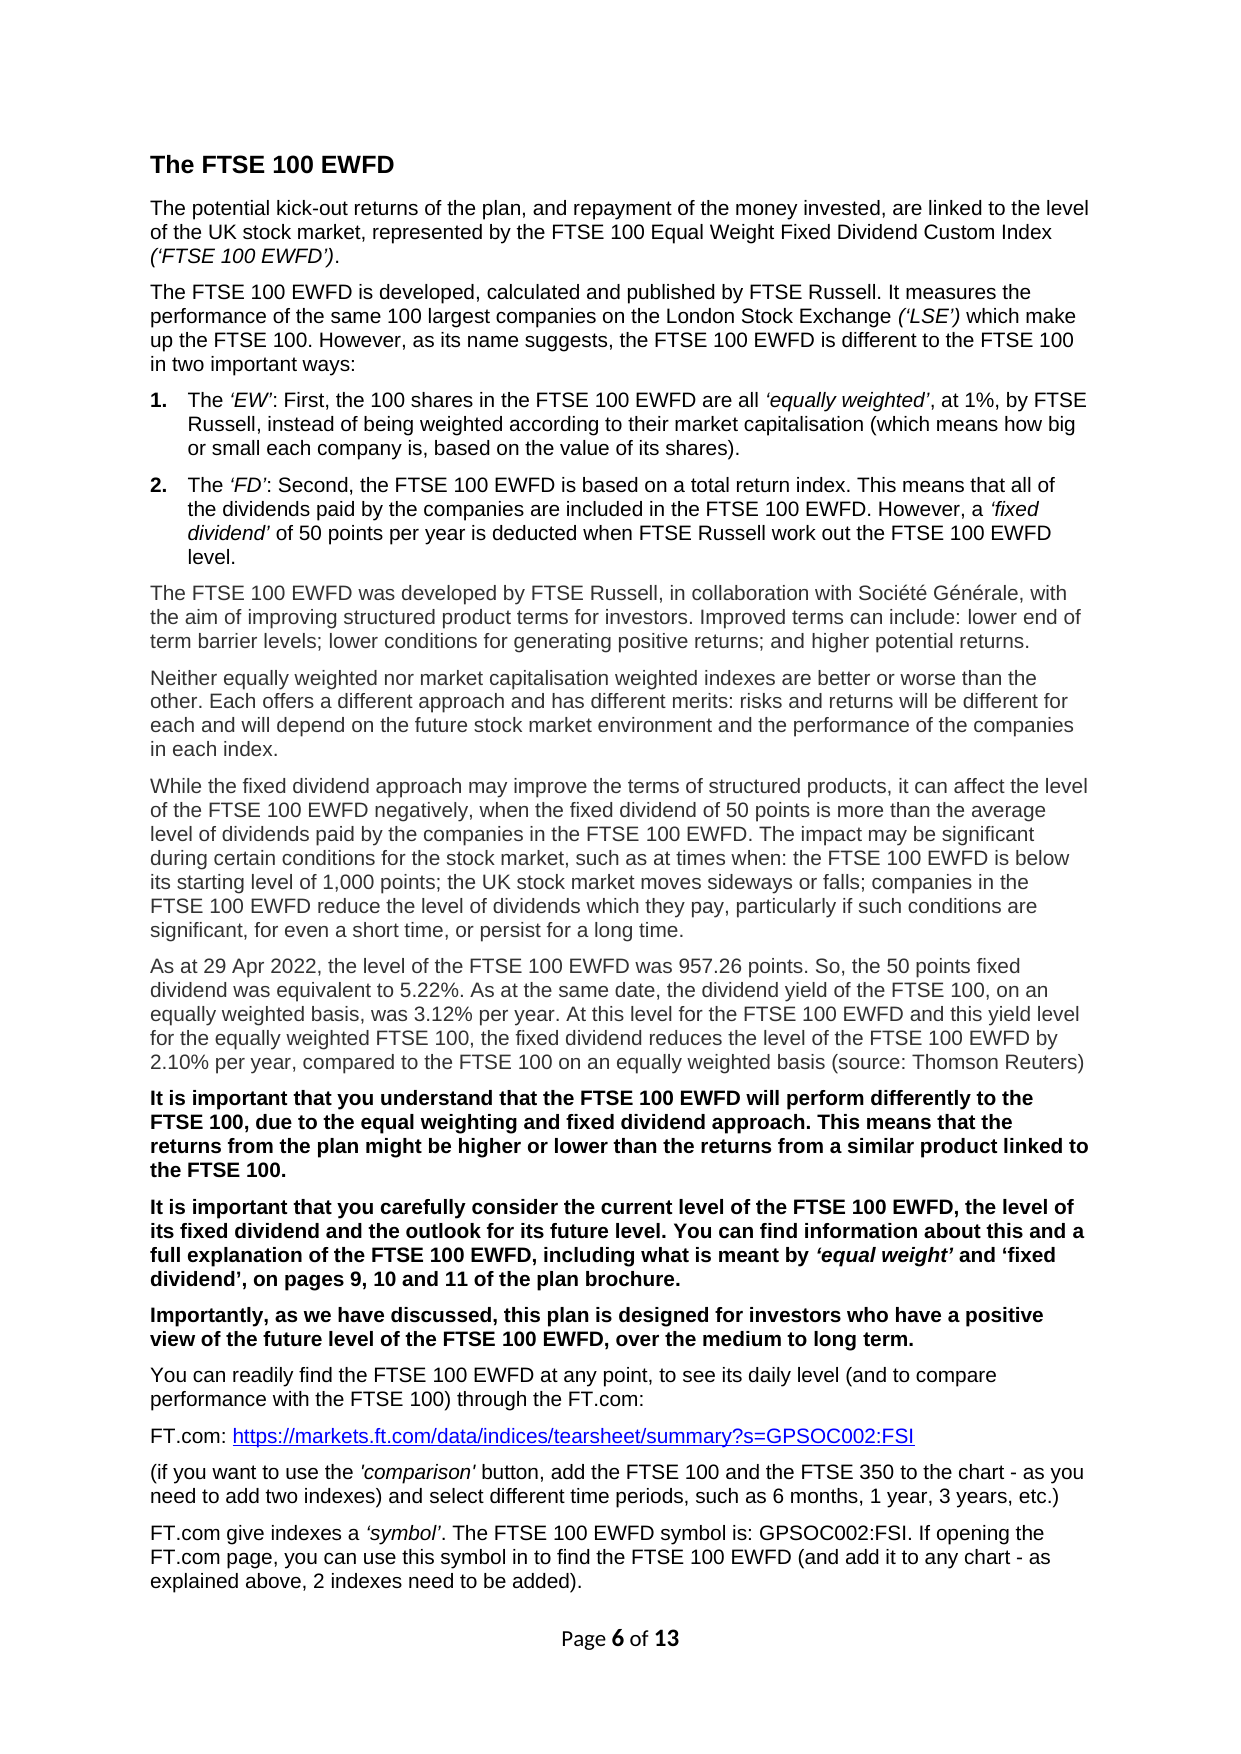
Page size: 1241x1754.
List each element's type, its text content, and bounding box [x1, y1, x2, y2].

text While the fixed dividend approach may improve the terms of structured products, it can affect the level of the FTSE 100 EWFD negatively, when the fixed dividend of 50 points is more than the average level of dividends paid by the companies in the FTSE 100 EWFD. The impact may be significant during certain conditions for the stock market, such as at times when: the FTSE 100 EWFD is below its starting level of 1,000 points; the UK stock market moves sideways or falls; companies in the FTSE 100 EWFD reduce the level of dividends which they pay, particularly if such conditions are significant, for even a short time, or persist for a long time. [150, 774, 1090, 941]
text FT.com give indexes a ‘symbol’. The FTSE 100 EWFD symbol is: GPSOC002:FSI. If opening the FT.com page, you can use this symbol in to find the FTSE 100 EWFD (and add it to any chart - as explained above, 2 indexes need to be added). [150, 1521, 1090, 1592]
text The potential kick-out returns of the plan, and repayment of the money invested, are linked to the level of the UK stock market, represented by the FTSE 100 Equal Weight Fixed Dividend Custom Index (‘FTSE 100 EWFD’). [150, 196, 1090, 267]
text You can readily find the FTSE 100 EWFD at any point, to see its daily level (and to compare performance with the FTSE 100) through the FT.com: [150, 1363, 1090, 1411]
subtitle The FTSE 100 EWFD [150, 150, 1090, 179]
text (if you want to use the 'comparison' button, add the FTSE 100 and the FTSE 350 to the chart - as you need to add two indexes) and select different time periods, such as 6 months, 1 year, 3 years, etc.) [150, 1460, 1090, 1508]
list The ‘FD’: Second, the FTSE 100 EWFD is based on a total return index. This means that all of the dividends paid by the companies are included in the FTSE 100 EWFD. However, a ‘fixed dividend’ of 50 points per year is deducted when FTSE Russell work out the FTSE 100 EWFD level. [150, 473, 1090, 568]
text It is important that you carefully consider the current level of the FTSE 100 EWFD, the level of its fixed dividend and the outlook for its future level. You can find information about this and a full explanation of the FTSE 100 EWFD, including what is meant by ‘equal weight’ and ‘fixed dividend’, on pages 9, 10 and 11 of the plan brochure. [150, 1194, 1090, 1290]
text The FTSE 100 EWFD is developed, calculated and published by FTSE Russell. It measures the performance of the same 100 largest companies on the London Stock Exchange (‘LSE’) which make up the FTSE 100. However, as its name suggests, the FTSE 100 EWFD is different to the FTSE 100 in two important ways: [150, 280, 1090, 376]
list The ‘EW’: First, the 100 shares in the FTSE 100 EWFD are all ‘equally weighted’, at 1%, by FTSE Russell, instead of being weighted according to their market capitalisation (which means how big or small each company is, based on the value of its shares). [150, 388, 1090, 460]
text Neither equally weighted nor market capitalisation weighted indexes are better or worse than the other. Each offers a different approach and has different merits: risks and returns will be different for each and will depend on the future stock market environment and the performance of the companies in each index. [150, 665, 1090, 761]
text The FTSE 100 EWFD was developed by FTSE Russell, in collaboration with Société Générale, with the aim of improving structured product terms for investors. Improved terms can include: lower end of term barrier levels; lower conditions for generating positive returns; and higher potential returns. [150, 581, 1090, 653]
text It is important that you understand that the FTSE 100 EWFD will perform differently to the FTSE 100, due to the equal weighting and fixed dividend approach. This means that the returns from the plan might be higher or lower than the returns from a similar product linked to the FTSE 100. [150, 1086, 1090, 1182]
text As at 29 Apr 2022, the level of the FTSE 100 EWFD was 957.26 points. So, the 50 points fixed dividend was equivalent to 5.22%. As at the same date, the dividend yield of the FTSE 100, on an equally weighted basis, was 3.12% per year. At this level for the FTSE 100 EWFD and this yield level for the equally weighted FTSE 100, the fixed dividend reduces the level of the FTSE 100 EWFD by 2.10% per year, compared to the FTSE 100 on an equally weighted basis (source: Thomson Reuters) [150, 954, 1090, 1074]
text FT.com: https://markets.ft.com/data/indices/tearsheet/summary?s=GPSOC002:FSI [150, 1424, 1090, 1448]
text Importantly, as we have discussed, this plan is designed for investors who have a positive view of the future level of the FTSE 100 EWFD, over the medium to long term. [150, 1303, 1090, 1351]
